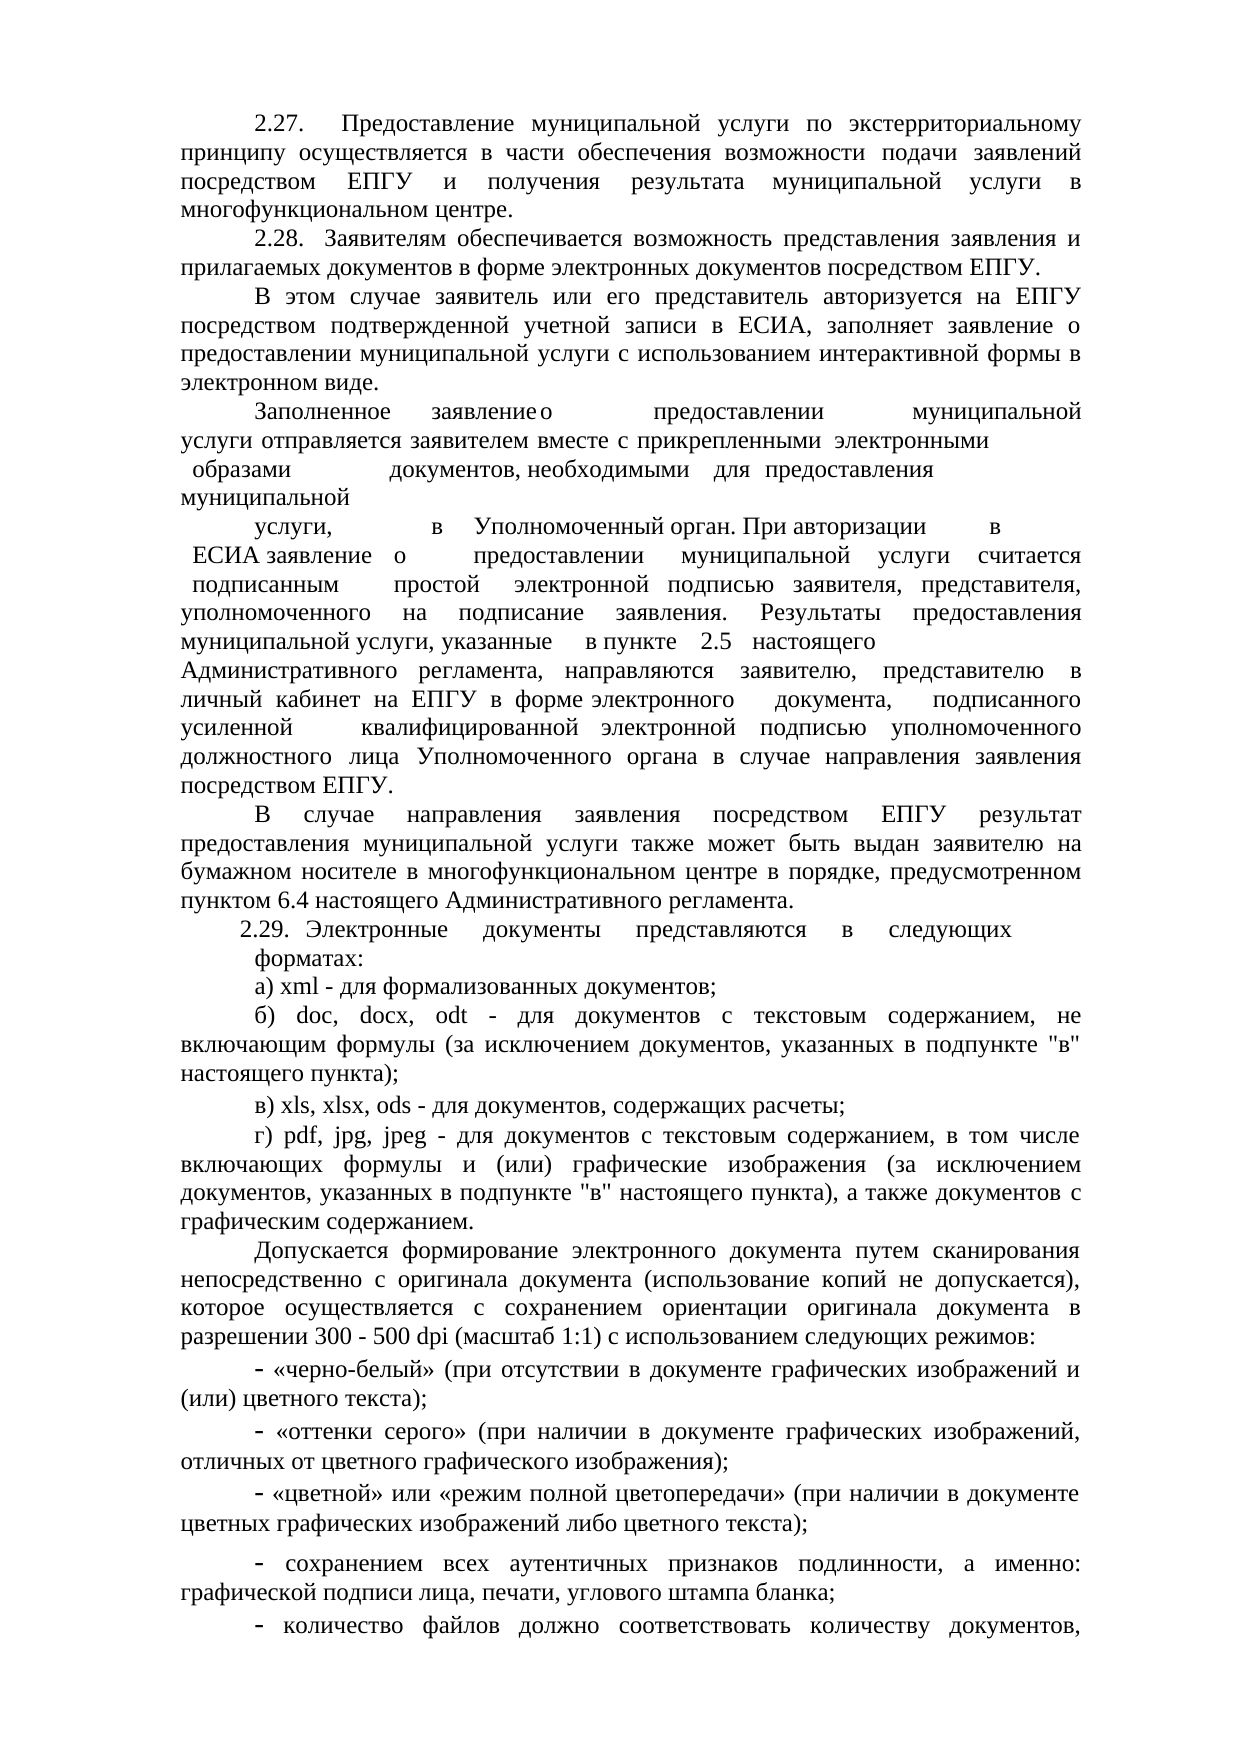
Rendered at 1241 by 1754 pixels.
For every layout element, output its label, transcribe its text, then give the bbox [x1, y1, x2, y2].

text в) xls, xlsx, ods - для документов, содержащих расчеты; [254, 1086, 1137, 1120]
list а) xml - для формализованных документов; [254, 971, 1013, 1000]
text услуги, в Уполномоченный орган. При авторизации в ЕСИА заявление о предоставлении муниципальной услуги считается подписанным простой электронной подписью заявителя, представителя, уполномоченного на подписание заявления. Результаты предоставления муниципальной услуги, указанные в пункте 2.5 настоящего Административного регламента, направляются заявителю, представителю в личный кабинет на ЕПГУ в форме электронного документа, подписанного усиленной квалифицированной электронной подписью уполномоченного должностного лица Уполномоченного органа в случае направления заявления посредством ЕПГУ. [180, 511, 1082, 799]
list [180, 1606, 1081, 1639]
text В этом случае заявитель или его представитель авторизуется на ЕПГУ посредством подтвержденной учетной записи в ЕСИА, заполняет заявление о предоставлении муниципальной услуги с использованием интерактивной формы в электронном виде. [180, 281, 1081, 396]
text Допускается формирование электронного документа путем сканирования непосредственно с оригинала документа (использование копий не допускается), которое осуществляется с сохранением ориентации оригинала документа в разрешении 300 - 500 dpi (масштаб 1:1) с использованием следующих режимов: [180, 1235, 1081, 1350]
text б) doc, docx, odt - для документов с текстовым содержанием, не включающим формулы (за исключением документов, указанных в подпункте "в" настоящего пункта); [180, 1000, 1081, 1086]
list «цветной» или «режим полной цветопередачи» (при наличии в документе цветных графических изображений либо цветного текста); [180, 1474, 1081, 1537]
list «оттенки серого» (при наличии в документе графических изображений, отличных от цветного графического изображения); [180, 1412, 1081, 1474]
list сохранением всех аутентичных признаков подлинности, а именно: графической подписи лица, печати, углового штампа бланка; [180, 1544, 1081, 1606]
list Предоставление муниципальной услуги по экстерриториальному принципу осуществляется в части обеспечения возможности подачи заявлений посредством ЕПГУ и получения результата муниципальной услуги в многофункциональном центре. [180, 108, 1082, 223]
list «черно-белый» (при отсутствии в документе графических изображений и (или) цветного текста); [180, 1350, 1081, 1412]
list Заявителям обеспечивается возможность представления заявления и прилагаемых документов в форме электронных документов посредством ЕПГУ. [180, 223, 1081, 281]
text В случае направления заявления посредством ЕПГУ результат предоставления муниципальной услуги также может быть выдан заявителю на бумажном носителе в многофункциональном центре в порядке, предусмотренном пунктом 6.4 настоящего Административного регламента. [180, 799, 1082, 914]
text г) pdf, jpg, jpeg - для документов с текстовым содержанием, в том числе включающих формулы и (или) графические изображения (за исключением документов, указанных в подпункте "в" настоящего пункта), а также документов с графическим содержанием. [180, 1120, 1081, 1235]
text Заполненное заявление о предоставлении муниципальной услуги отправляется заявителем вместе с прикрепленными электронными образами документов, необходимыми для предоставления муниципальной [180, 396, 1082, 511]
list Электронные документы представляются в следующих форматах: [239, 914, 1013, 971]
